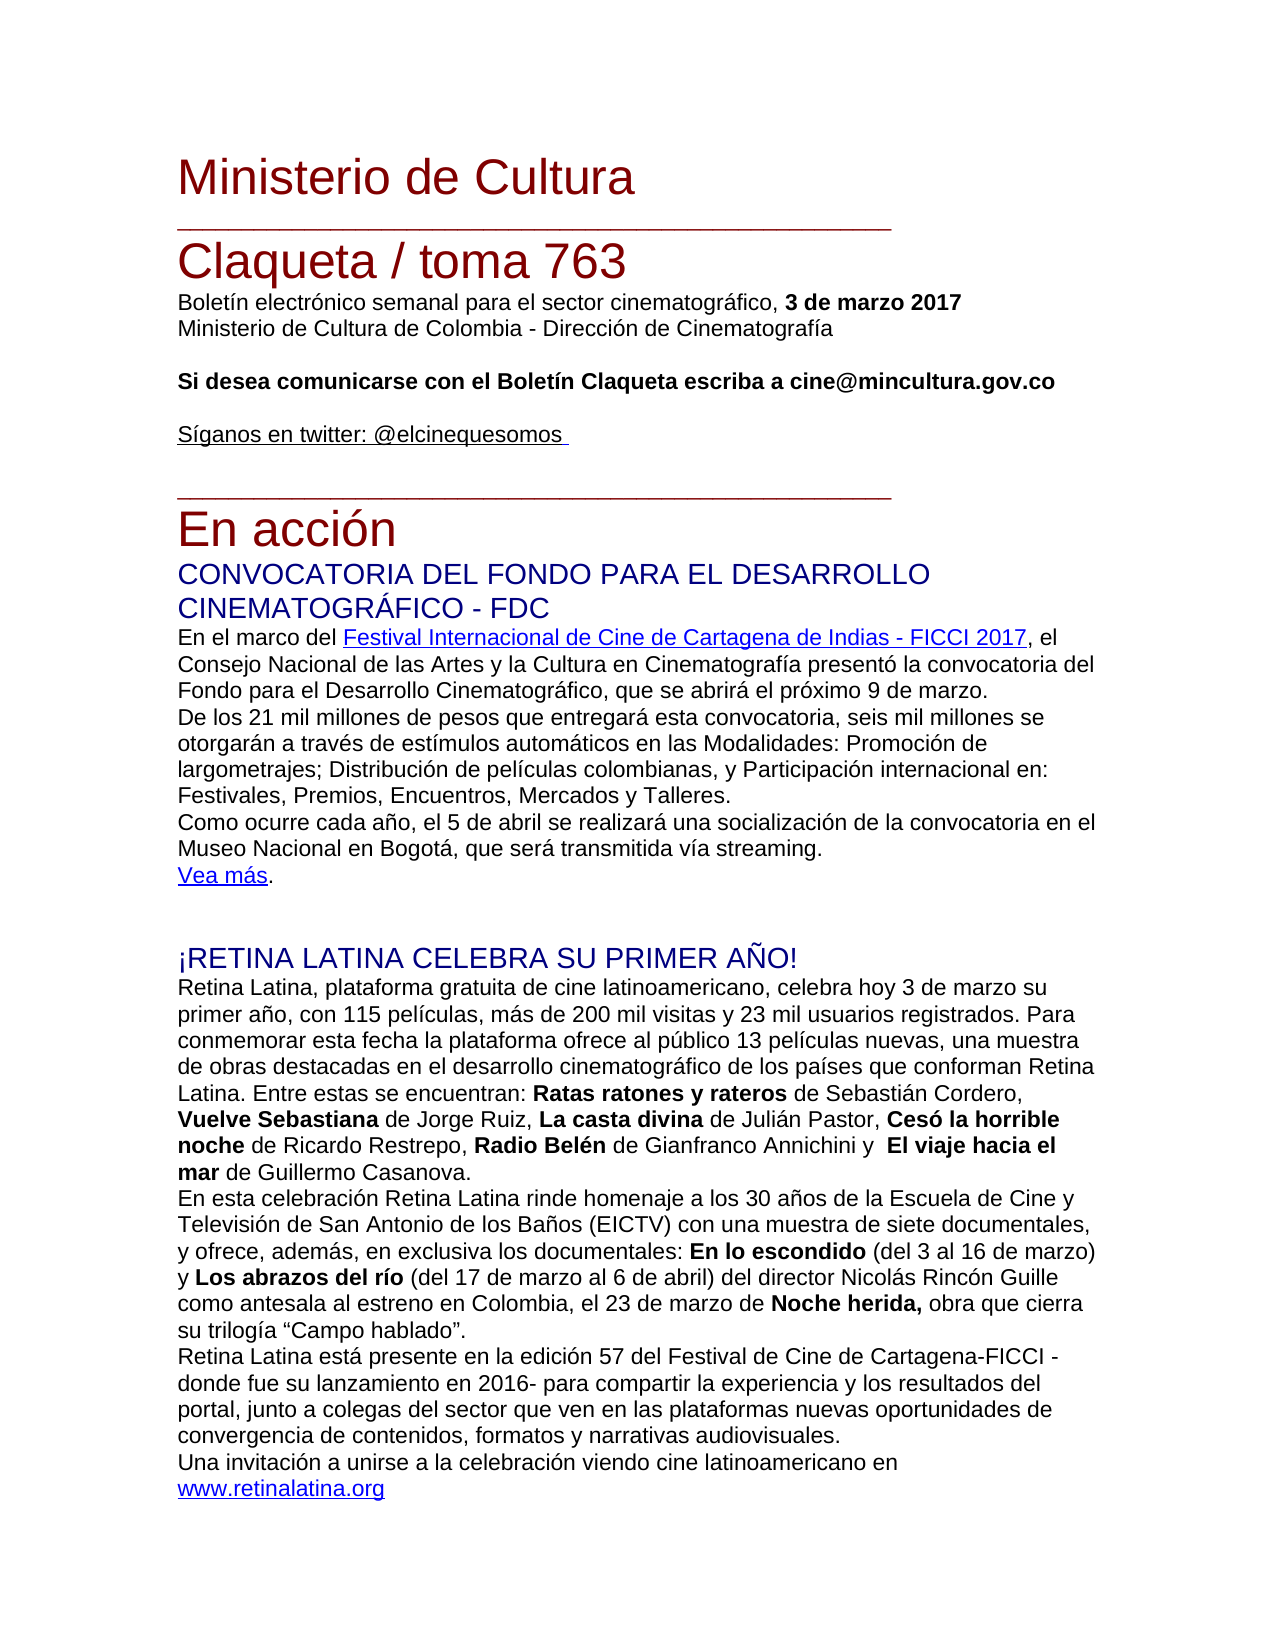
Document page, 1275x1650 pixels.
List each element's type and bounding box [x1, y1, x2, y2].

text [177, 148, 1098, 1501]
